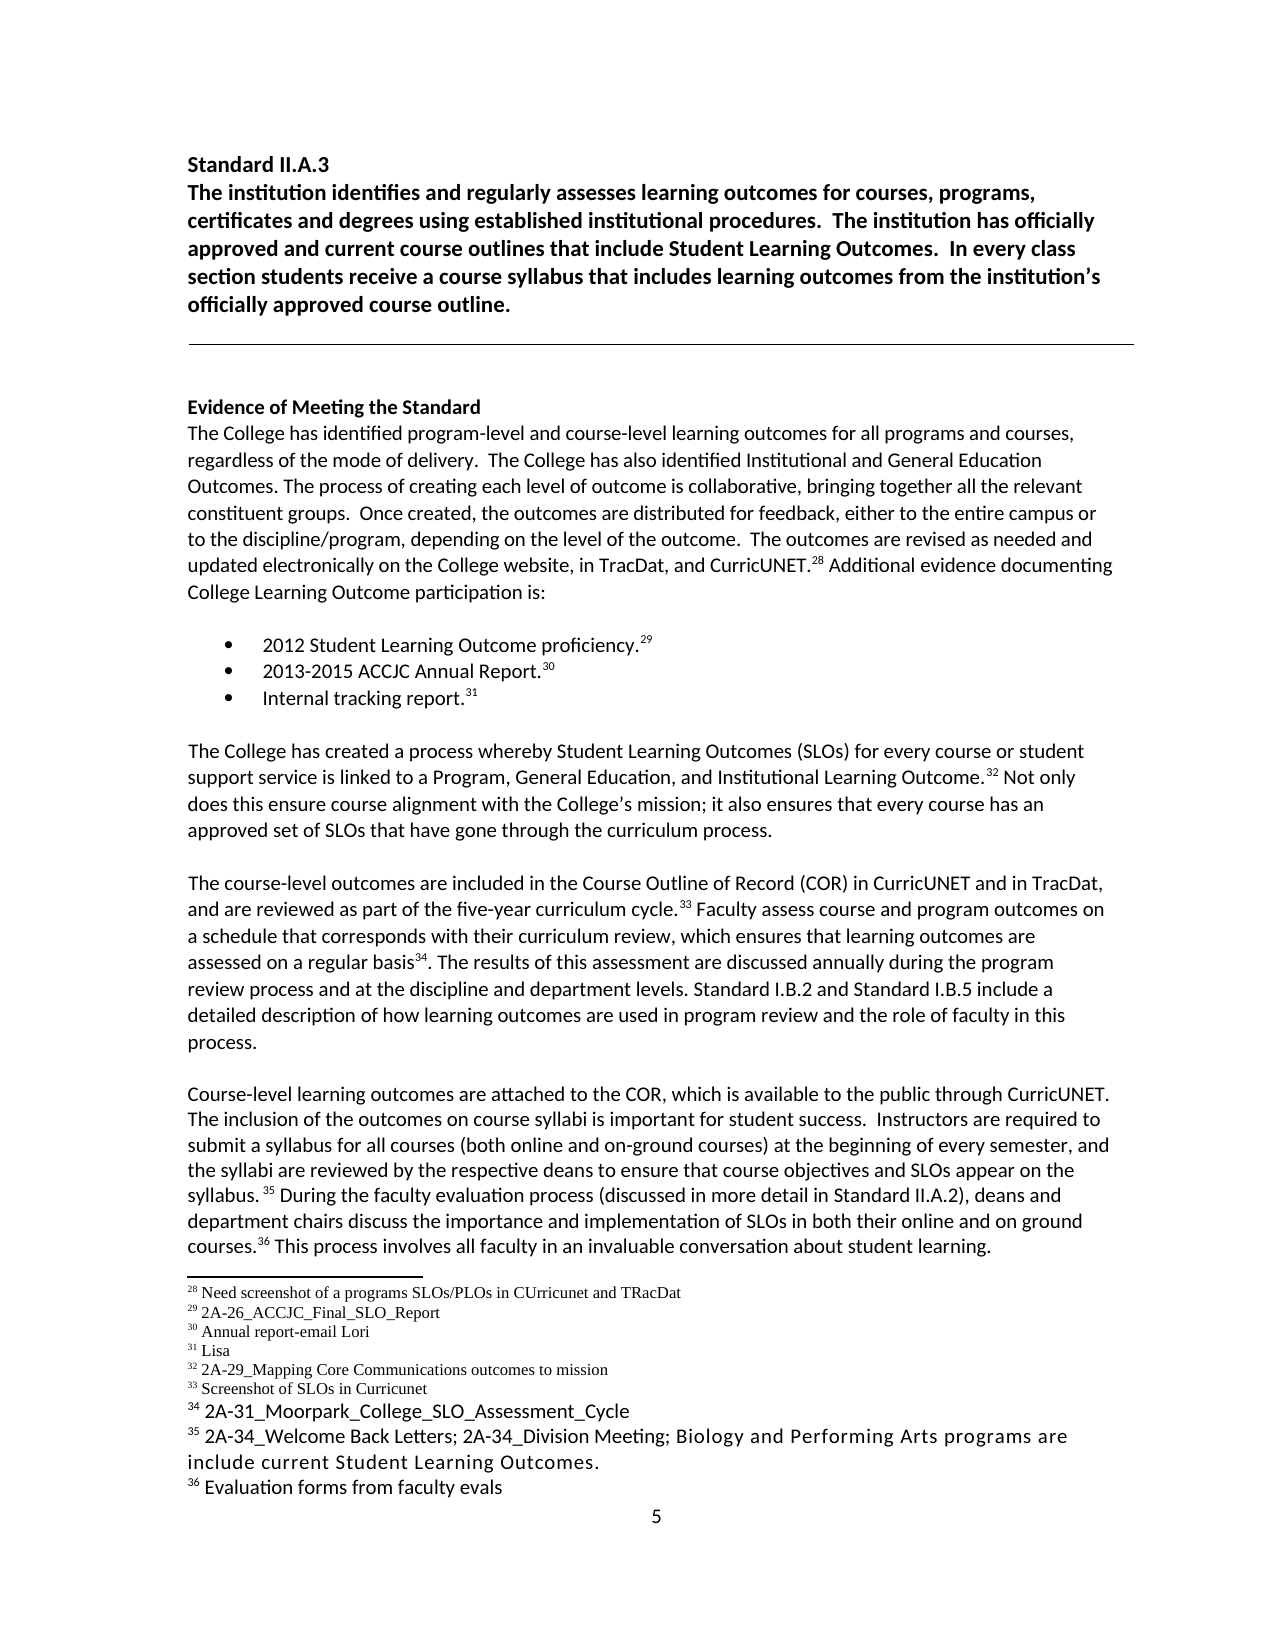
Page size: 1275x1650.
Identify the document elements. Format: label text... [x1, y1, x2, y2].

subtitle Evidence of Meeting the Standard [187, 394, 1125, 419]
list Internal tracking report. [225, 684, 1114, 711]
text The College has created a process whereby Student Learning Outcomes (SLOs) for every course or student support service is linked to a Program, General Education, and Institutional Learning Outcome. Not only does this ensure course alignment with the College’s mission; it also ensures that every course has an approved set of SLOs that have gone through the curriculum process. [187, 737, 1114, 843]
text The course-level outcomes are included in the Course Outline of Record (COR) in CurricUNET and in TracDat, and are reviewed as part of the five-year curriculum cycle. Faculty assess course and program outcomes on a schedule that corresponds with their curriculum review, which ensures that learning outcomes are assessed on a regular basis. The results of this assessment are discussed annually during the program review process and at the discipline and department levels. Standard I.B.2 and Standard I.B.5 include a detailed description of how learning outcomes are used in program review and the role of faculty in this process. [187, 869, 1114, 1054]
list 2013-2015 ACCJC Annual Report. [225, 658, 1114, 684]
subtitle Standard II.A.3 [187, 150, 1125, 178]
text The College has identified program-level and course-level learning outcomes for all programs and courses, regardless of the mode of delivery. The College has also identified Institutional and General Education Outcomes. The process of creating each level of outcome is collaborative, bringing together all the relevant constituent groups. Once created, the outcomes are distributed for feedback, either to the entire campus or to the discipline/program, depending on the level of the outcome. The outcomes are revised as needed and updated electronically on the College website, in TracDat, and CurricUNET. Additional evidence documenting College Learning Outcome participation is: [187, 419, 1114, 605]
subtitle The institution identifies and regularly assesses learning outcomes for courses, programs, certificates and degrees using established institutional procedures. The institution has officially approved and current course outlines that include Student Learning Outcomes. In every class section students receive a course syllabus that includes learning outcomes from the institution’s officially approved course outline. [187, 178, 1125, 318]
text Course-level learning outcomes are attached to the COR, which is available to the public through CurricUNET. The inclusion of the outcomes on course syllabi is important for student success. Instructors are required to submit a syllabus for all courses (both online and on-ground courses) at the beginning of every semester, and the syllabi are reviewed by the respective deans to ensure that course objectives and SLOs appear on the syllabus. During the faculty evaluation process (discussed in more detail in Standard II.A.2), deans and department chairs discuss the importance and implementation of SLOs in both their online and on ground courses. This process involves all faculty in an invaluable conversation about student learning. [187, 1081, 1125, 1259]
list 2012 Student Learning Outcome proficiency. [225, 631, 1114, 658]
